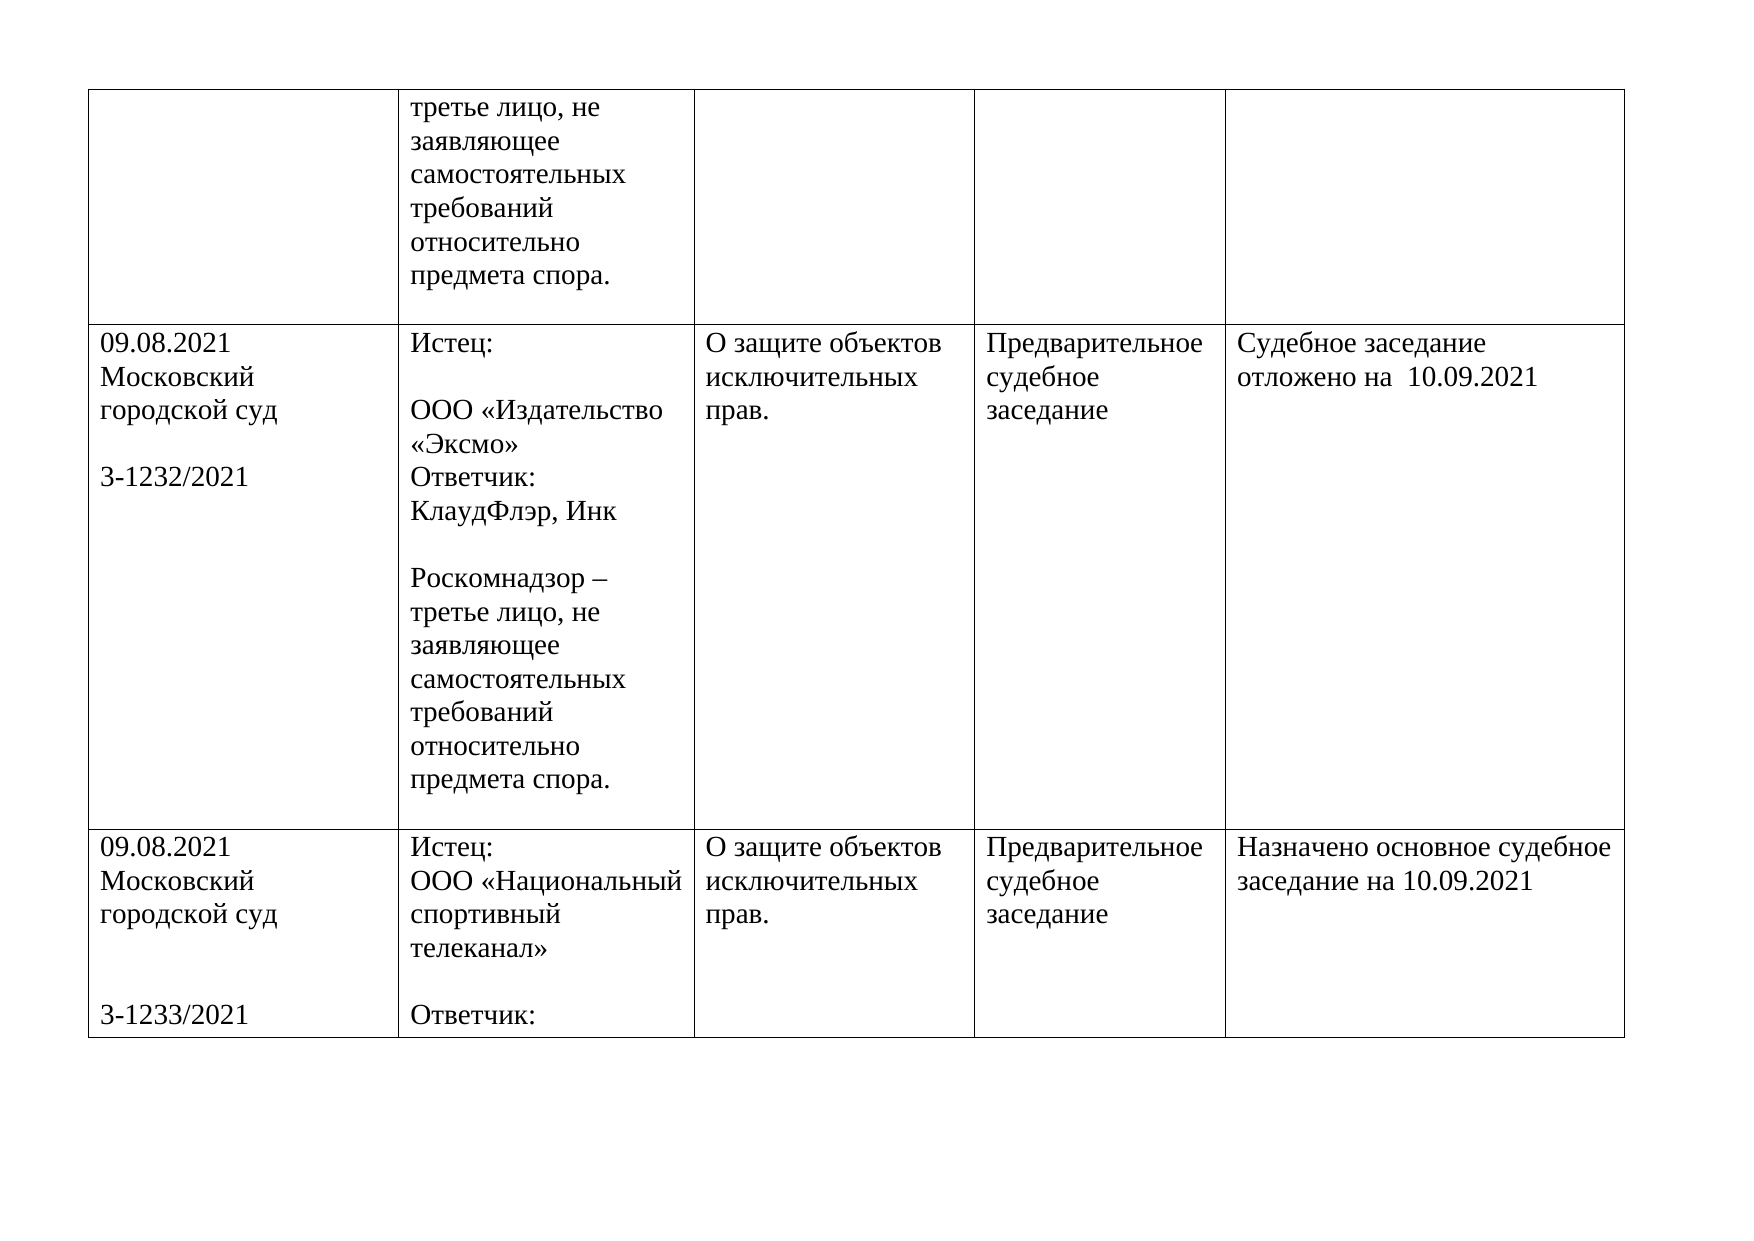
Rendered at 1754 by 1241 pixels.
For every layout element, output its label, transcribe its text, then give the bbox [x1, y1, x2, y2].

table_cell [1226, 90, 1624, 324]
table_cell О защите объектов исключительных прав. [695, 325, 974, 828]
table_cell 09.08.2021 Московский городской суд 3-1232/2021 [89, 325, 398, 828]
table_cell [695, 90, 974, 324]
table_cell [1226, 830, 1624, 1037]
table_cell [89, 90, 398, 324]
table_cell Истец: ООО «Издательство «Эксмо» Ответчик: КлаудФлэр, Инк Роскомнадзор – третье лицо, не заявляющее самостоятельных требований относительно предмета спора. [399, 325, 694, 828]
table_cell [975, 830, 1225, 1037]
table_cell Предварительное судебное заседание [975, 325, 1225, 828]
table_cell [399, 830, 694, 1037]
table_cell Судебное заседание отложено на 10.09.2021 [1226, 325, 1624, 828]
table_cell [89, 830, 398, 1037]
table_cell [399, 90, 694, 324]
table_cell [975, 90, 1225, 324]
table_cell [695, 830, 974, 1037]
